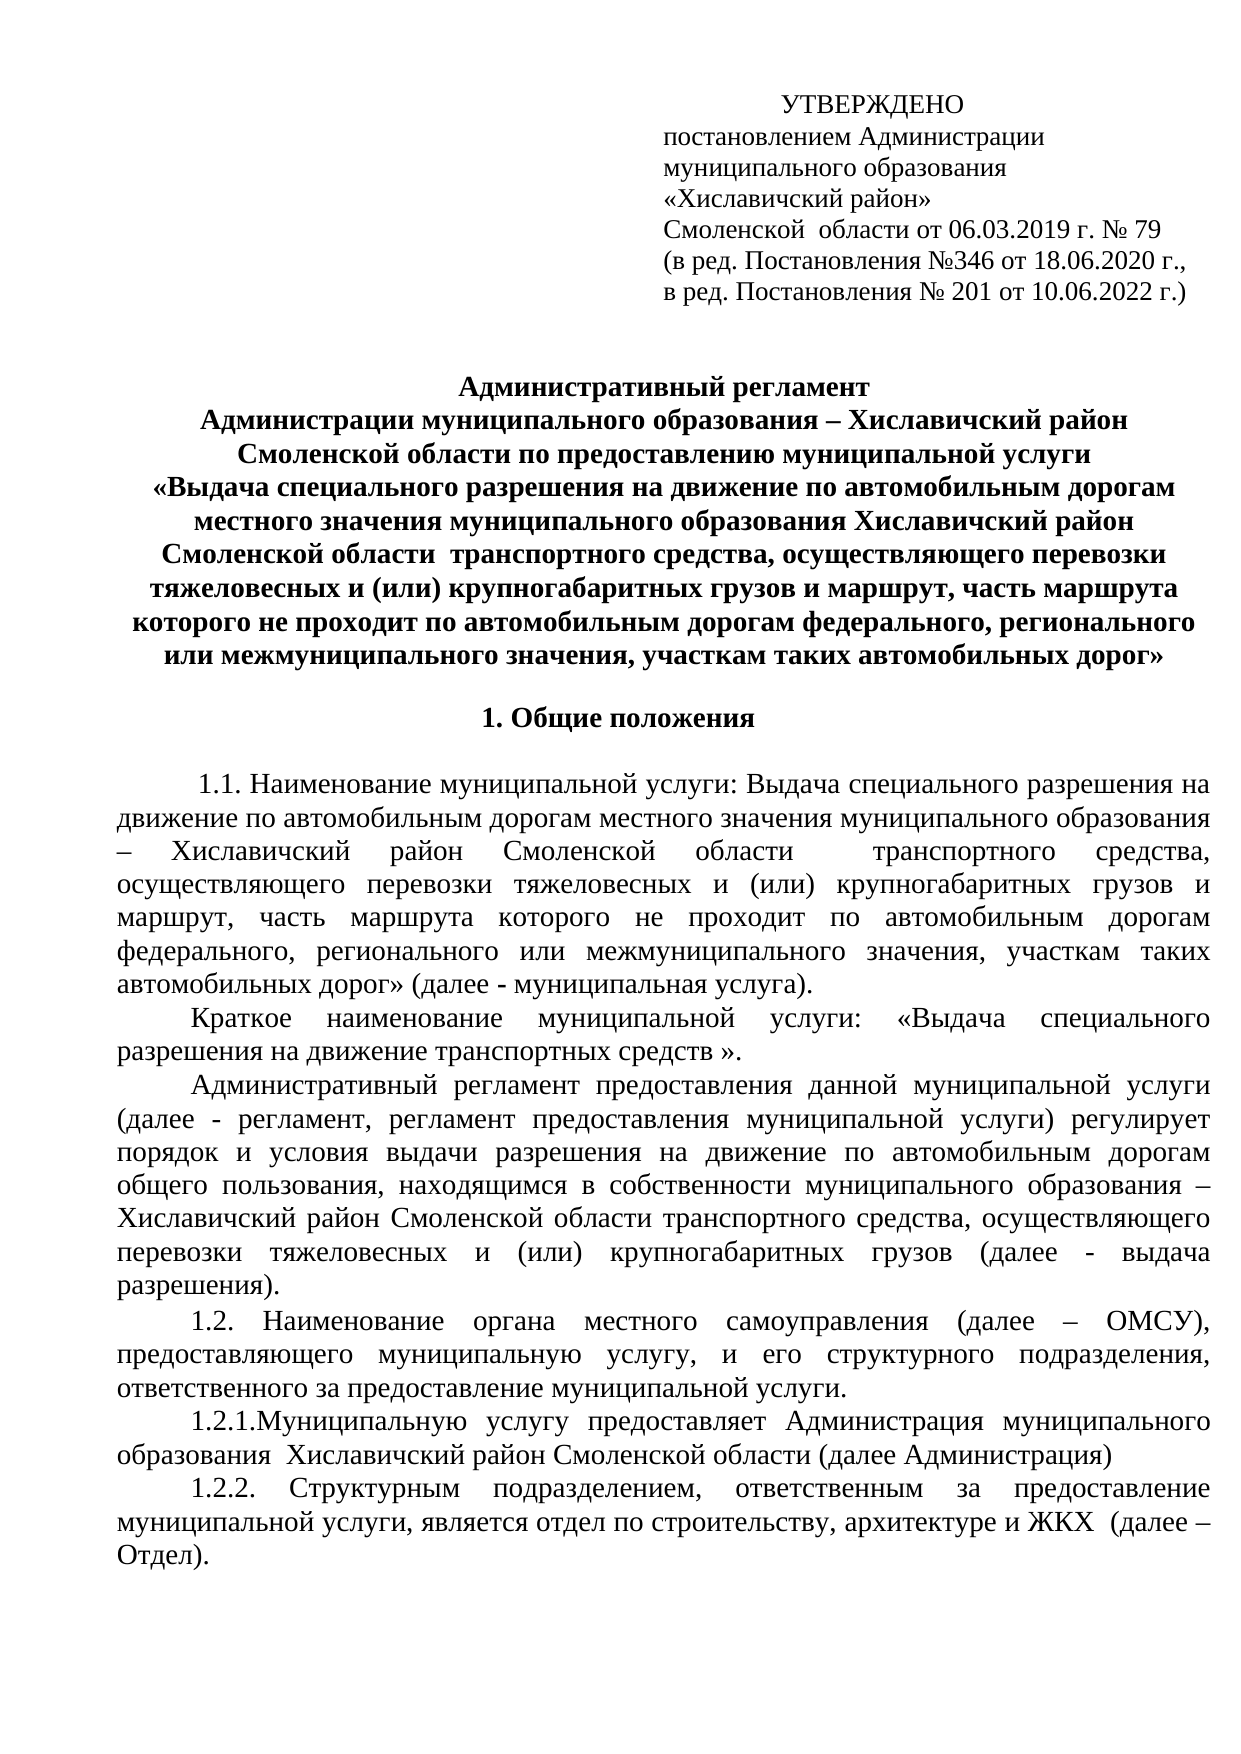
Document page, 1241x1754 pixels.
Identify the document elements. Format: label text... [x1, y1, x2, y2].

text Административный регламент [117, 369, 1211, 402]
text Смоленской области от 06.03.2019 г. № 79 [663, 213, 1211, 244]
text «Выдача специального разрешения на движение по автомобильным дорогам местного значения муниципального образования Хиславичский район Смоленской области транспортного средства, осуществляющего перевозки тяжеловесных и (или) крупногабаритных грузов и маршрут, часть маршрута которого не проходит по автомобильным дорогам федерального, регионального или межмуниципального значения, участкам таких автомобильных дорог» [117, 469, 1211, 671]
text (в ред. Постановления №346 от 18.06.2020 г., [663, 244, 1211, 276]
text «Хиславичский район» [663, 182, 1211, 213]
text 1.2. Наименование органа местного самоуправления (далее – ОМСУ), предоставляющего муниципальную услугу, и его структурного подразделения, ответственного за предоставление муниципальной услуги. [117, 1303, 1211, 1403]
text 1.2.2. Структурным подразделением, ответственным за предоставление муниципальной услуги, является отдел по строительству, архитектуре и ЖКХ (далее – Отдел). [117, 1470, 1211, 1571]
text в ред. Постановления № 201 от 10.06.2022 г.) [663, 276, 1211, 307]
text постановлением Администрации [663, 120, 1211, 151]
text УТВЕРЖДЕНО [663, 89, 1211, 120]
text Административный регламент предоставления данной муниципальной услуги (далее - регламент, регламент предоставления муниципальной услуги) регулирует порядок и условия выдачи разрешения на движение по автомобильным дорогам общего пользования, находящимся в собственности муниципального образования – Хиславичский район Смоленской области транспортного средства, осуществляющего перевозки тяжеловесных и (или) крупногабаритных грузов (далее - выдача разрешения). [117, 1068, 1211, 1301]
text 1.2.1.Муниципальную услугу предоставляет Администрация муниципального образования Хиславичский район Смоленской области (далее Администрация) [117, 1403, 1211, 1470]
list Общие положения [481, 700, 1211, 733]
text муниципального образования [663, 151, 1211, 182]
text Краткое наименование муниципальной услуги: «Выдача специального разрешения на движение транспортных средств ». [117, 1001, 1211, 1067]
text Администрации муниципального образования – Хиславичский район Смоленской области по предоставлению муниципальной услуги [117, 402, 1211, 469]
text 1.1. Наименование муниципальной услуги: Выдача специального разрешения на движение по автомобильным дорогам местного значения муниципального образования – Хиславичский район Смоленской области транспортного средства, осуществляющего перевозки тяжеловесных и (или) крупногабаритных грузов и маршрут, часть маршрута которого не проходит по автомобильным дорогам федерального, регионального или межмуниципального значения, участкам таких автомобильных дорог» (далее - муниципальная услуга). [117, 767, 1211, 999]
